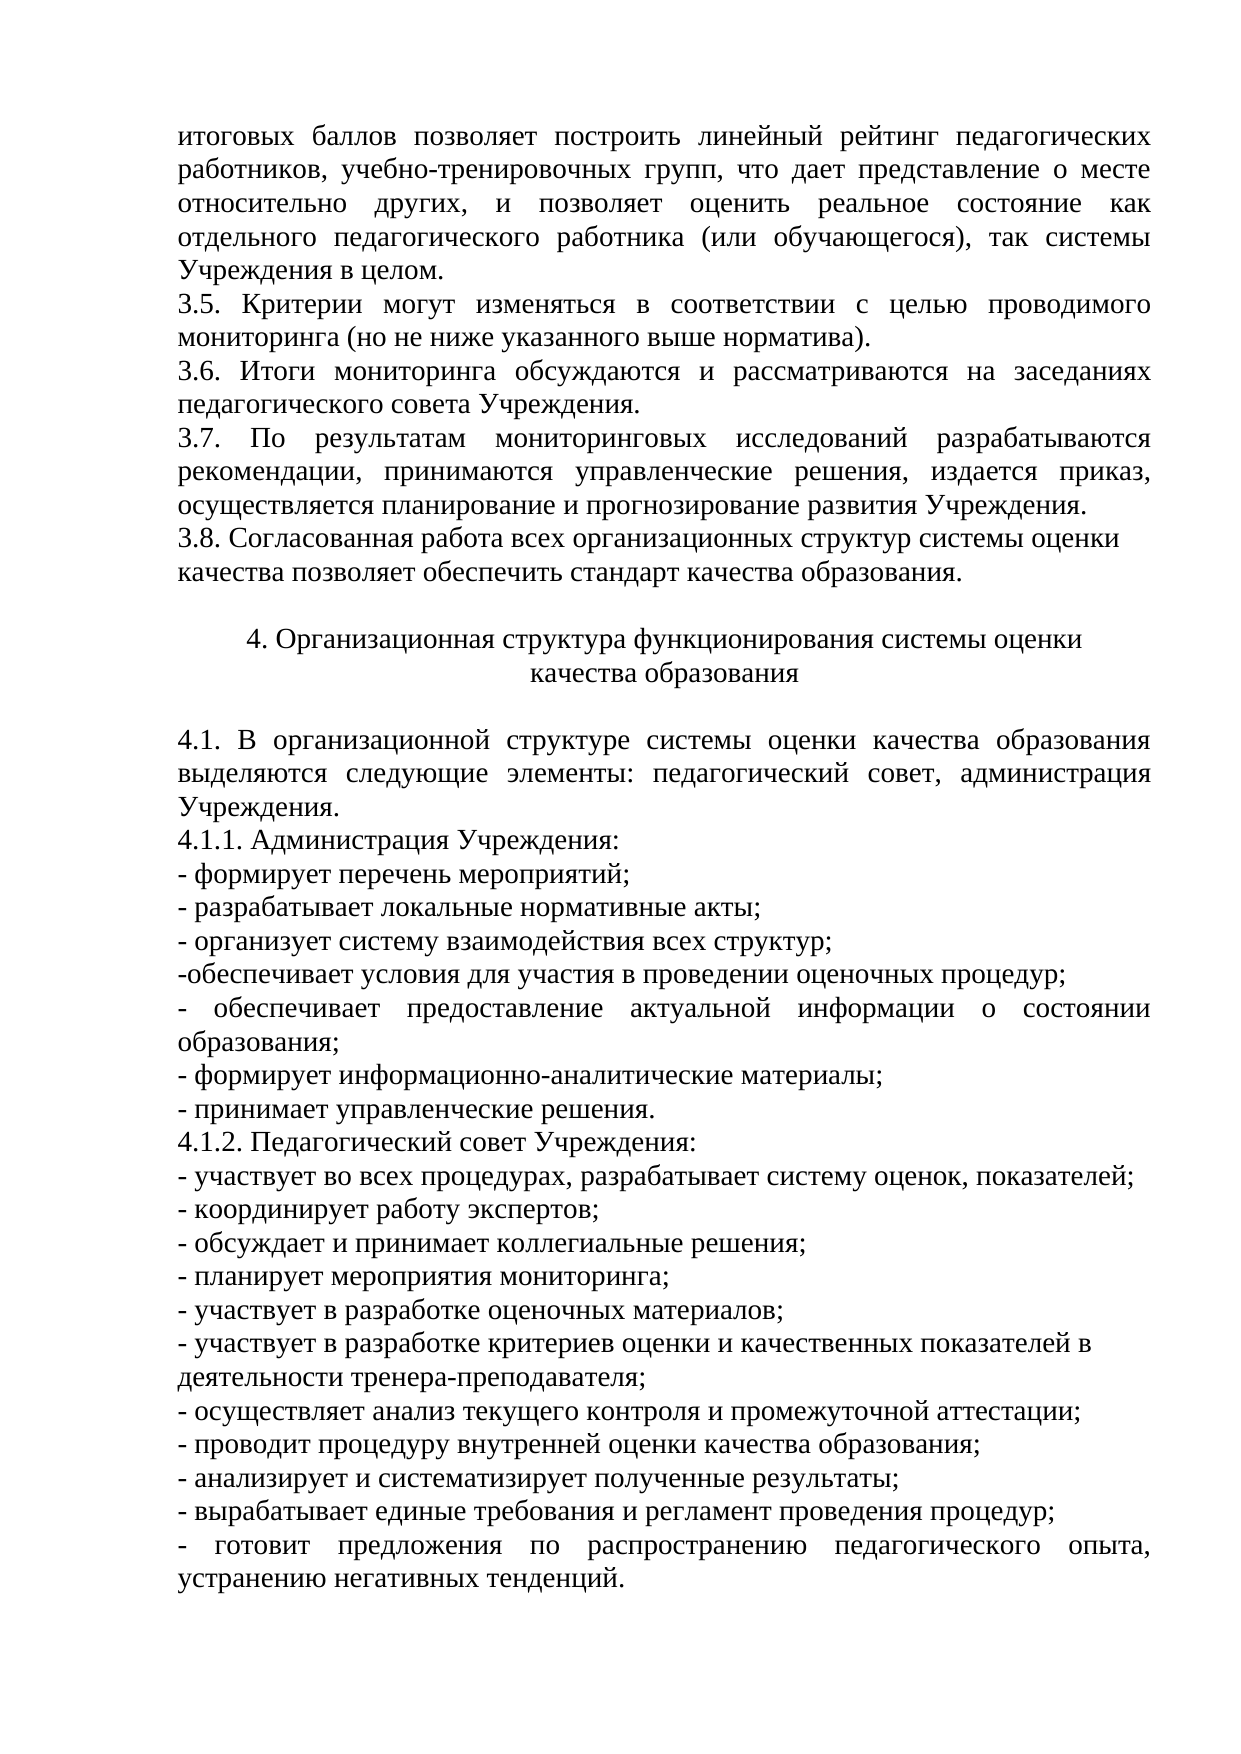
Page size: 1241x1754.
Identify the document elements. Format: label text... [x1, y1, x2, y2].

text деятельности тренера-преподавателя; [177, 1359, 1152, 1393]
text 3.5. Критерии могут изменяться в соответствии с целью проводимого мониторинга (но не ниже указанного выше норматива). [177, 286, 1152, 353]
text - организует систему взаимодействия всех структур; [177, 923, 1152, 957]
text 3.8. Согласованная работа всех организационных структур системы оценки [177, 521, 1152, 554]
text качества позволяет обеспечить стандарт качества образования. [177, 554, 1152, 588]
text 4.1.2. Педагогический совет Учреждения: [177, 1124, 1152, 1158]
text - готовит предложения по распространению педагогического опыта, устранению негативных тенденций. [177, 1527, 1152, 1594]
text - обсуждает и принимает коллегиальные решения; [177, 1225, 1152, 1258]
text - участвует в разработке оценочных материалов; [177, 1292, 1152, 1326]
text - планирует мероприятия мониторинга; [177, 1258, 1152, 1292]
text - осуществляет анализ текущего контроля и промежуточной аттестации; [177, 1393, 1152, 1426]
text - формирует перечень мероприятий; [177, 856, 1152, 889]
text - участвует в разработке критериев оценки и качественных показателей в [177, 1326, 1152, 1359]
text - координирует работу экспертов; [177, 1191, 1152, 1225]
text 4. Организационная структура функционирования системы оценки [177, 621, 1152, 655]
text 3.6. Итоги мониторинга обсуждаются и рассматриваются на заседаниях педагогического совета Учреждения. [177, 353, 1152, 420]
text качества образования [177, 655, 1152, 688]
text 3.7. По результатам мониторинговых исследований разрабатываются рекомендации, принимаются управленческие решения, издается приказ, осуществляется планирование и прогнозирование развития Учреждения. [177, 420, 1152, 521]
text 4.1. В организационной структуре системы оценки качества образования выделяются следующие элементы: педагогический совет, администрация Учреждения. [177, 722, 1152, 822]
text - анализирует и систематизирует полученные результаты; [177, 1460, 1152, 1493]
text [177, 118, 1152, 286]
text - обеспечивает предоставление актуальной информации о состоянии образования; [177, 990, 1152, 1057]
text - разрабатывает локальные нормативные акты; [177, 889, 1152, 923]
text 4.1.1. Администрация Учреждения: [177, 822, 1152, 856]
text - проводит процедуру внутренней оценки качества образования; [177, 1426, 1152, 1460]
text - принимает управленческие решения. [177, 1091, 1152, 1124]
text - формирует информационно-аналитические материалы; [177, 1057, 1152, 1091]
text - вырабатывает единые требования и регламент проведения процедур; [177, 1493, 1152, 1527]
text - участвует во всех процедурах, разрабатывает систему оценок, показателей; [177, 1158, 1152, 1191]
text -обеспечивает условия для участия в проведении оценочных процедур; [177, 957, 1152, 990]
